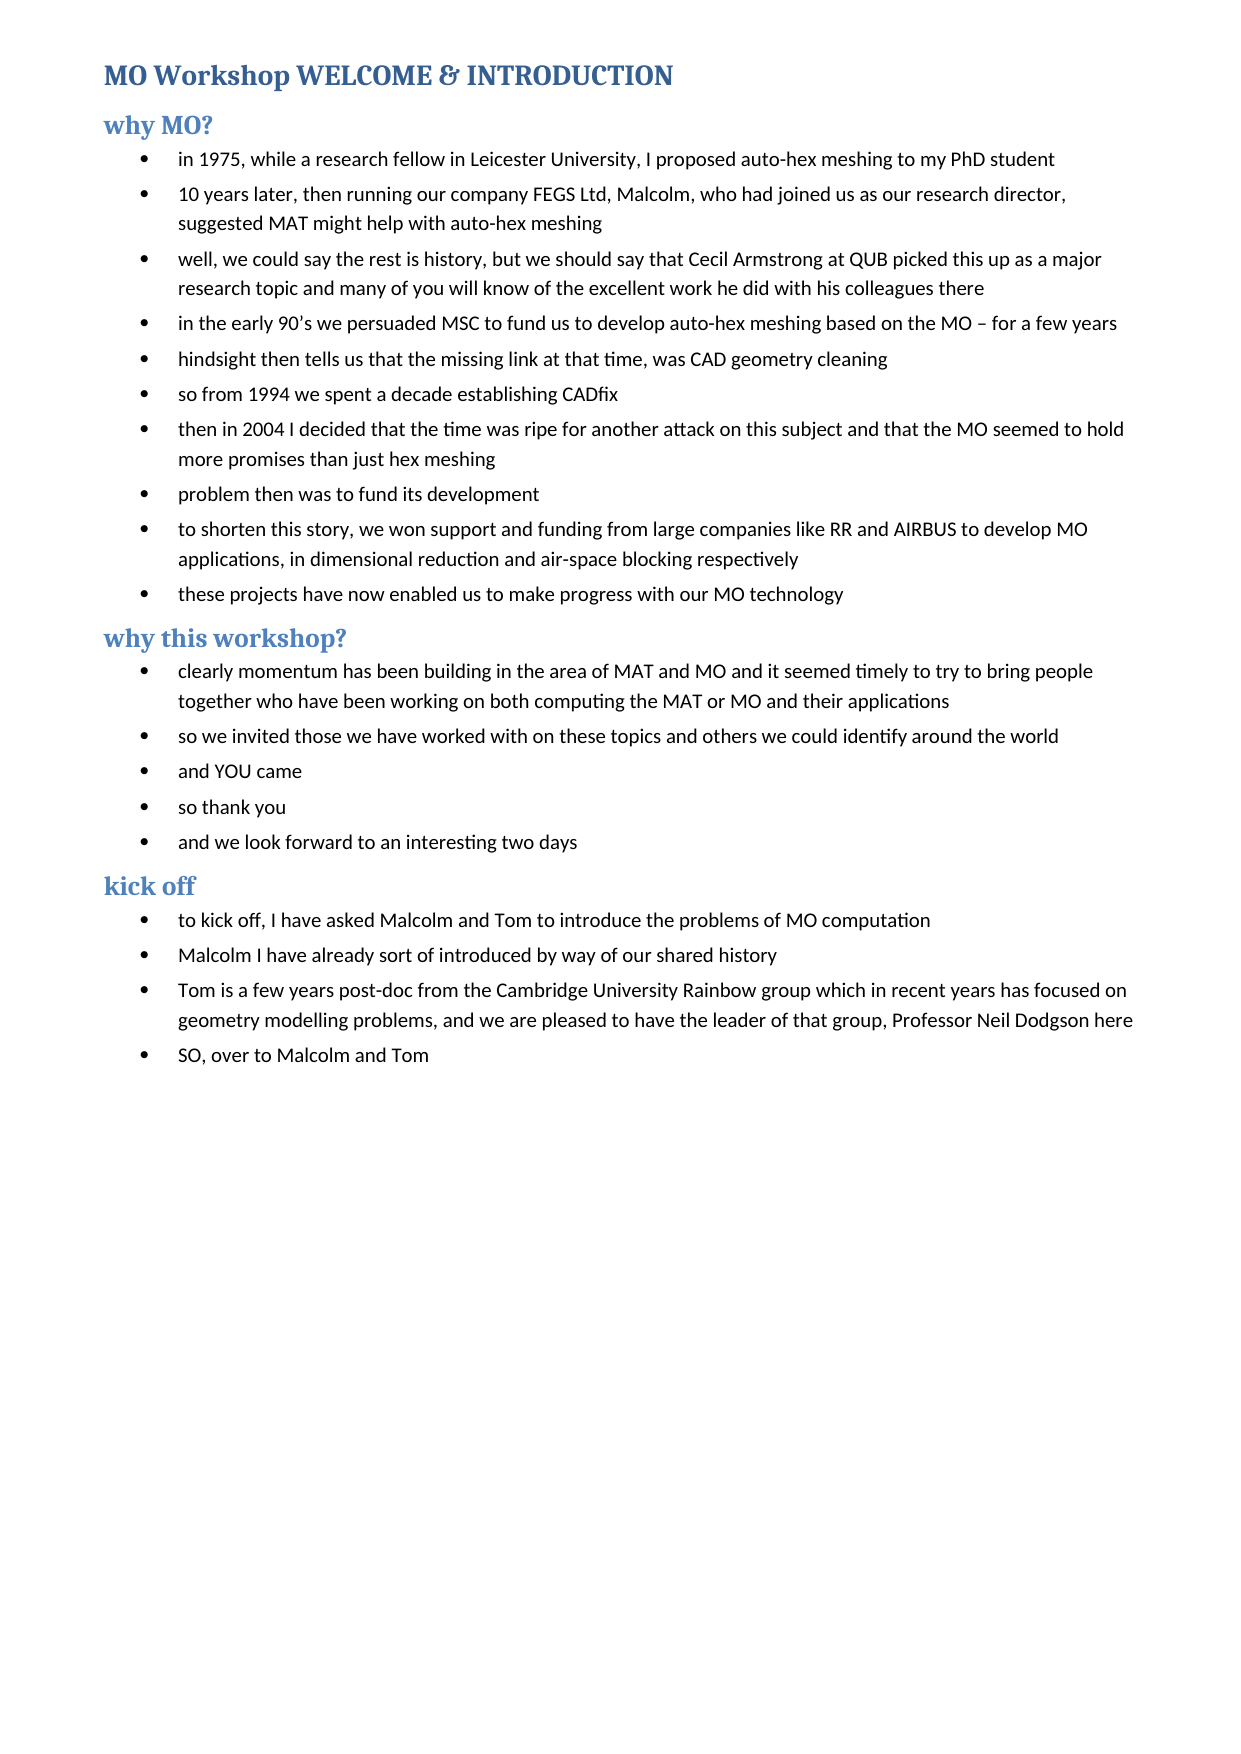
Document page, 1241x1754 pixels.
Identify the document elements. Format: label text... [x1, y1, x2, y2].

text well, we could say the rest is history, but we should say that Cecil Armstrong at QUB picked this up as a major research topic and many of you will know of the excellent work he did with his colleagues there [141, 246, 1137, 300]
text hindsight then tells us that the missing link at that time, was CAD geometry cleaning [141, 346, 1137, 371]
text clearly momentum has been building in the area of MAT and MO and it seemed timely to try to bring people together who have been working on both computing the MAT or MO and their applications [141, 659, 1137, 713]
subtitle why this workshop? [103, 623, 1137, 654]
text then in 2004 I decided that the time was ripe for another attack on this subject and that the MO seemed to hold more promises than just hex meshing [141, 417, 1137, 471]
text to kick off, I have asked Malcolm and Tom to introduce the problems of MO computation [141, 907, 1137, 932]
text and we look forward to an interesting two days [141, 829, 1137, 855]
text Tom is a few years post-doc from the Cambridge University Rainbow group which in recent years has focused on geometry modelling problems, and we are pleased to have the leader of that group, Professor Neil Dodgson here [141, 978, 1137, 1032]
subtitle why MO? [103, 110, 1137, 141]
subtitle kick off [103, 871, 1137, 902]
text so from 1994 we spent a decade establishing CADfix [141, 381, 1137, 407]
text Malcolm I have already sort of introduced by way of our shared history [141, 942, 1137, 968]
text 10 years later, then running our company FEGS Ltd, Malcolm, who had joined us as our research director, suggested MAT might help with auto-hex meshing [141, 181, 1137, 236]
text so we invited those we have worked with on these topics and others we could identify around the world [141, 723, 1137, 749]
text to shorten this story, we won support and funding from large companies like RR and AIRBUS to develop MO applications, in dimensional reduction and air-space blocking respectively [141, 517, 1137, 571]
subtitle MO Workshop WELCOME & INTRODUCTION [103, 59, 1137, 93]
text so thank you [141, 794, 1137, 819]
text these projects have now enabled us to make progress with our MO technology [141, 581, 1137, 607]
text and YOU came [141, 759, 1137, 784]
text in 1975, while a research fellow in Leicester University, I proposed auto-hex meshing to my PhD student [141, 146, 1137, 171]
text SO, over to Malcolm and Tom [141, 1042, 1137, 1068]
text problem then was to fund its development [141, 481, 1137, 507]
text in the early 90’s we persuaded MSC to fund us to develop auto-hex meshing based on the MO – for a few years [141, 310, 1137, 336]
